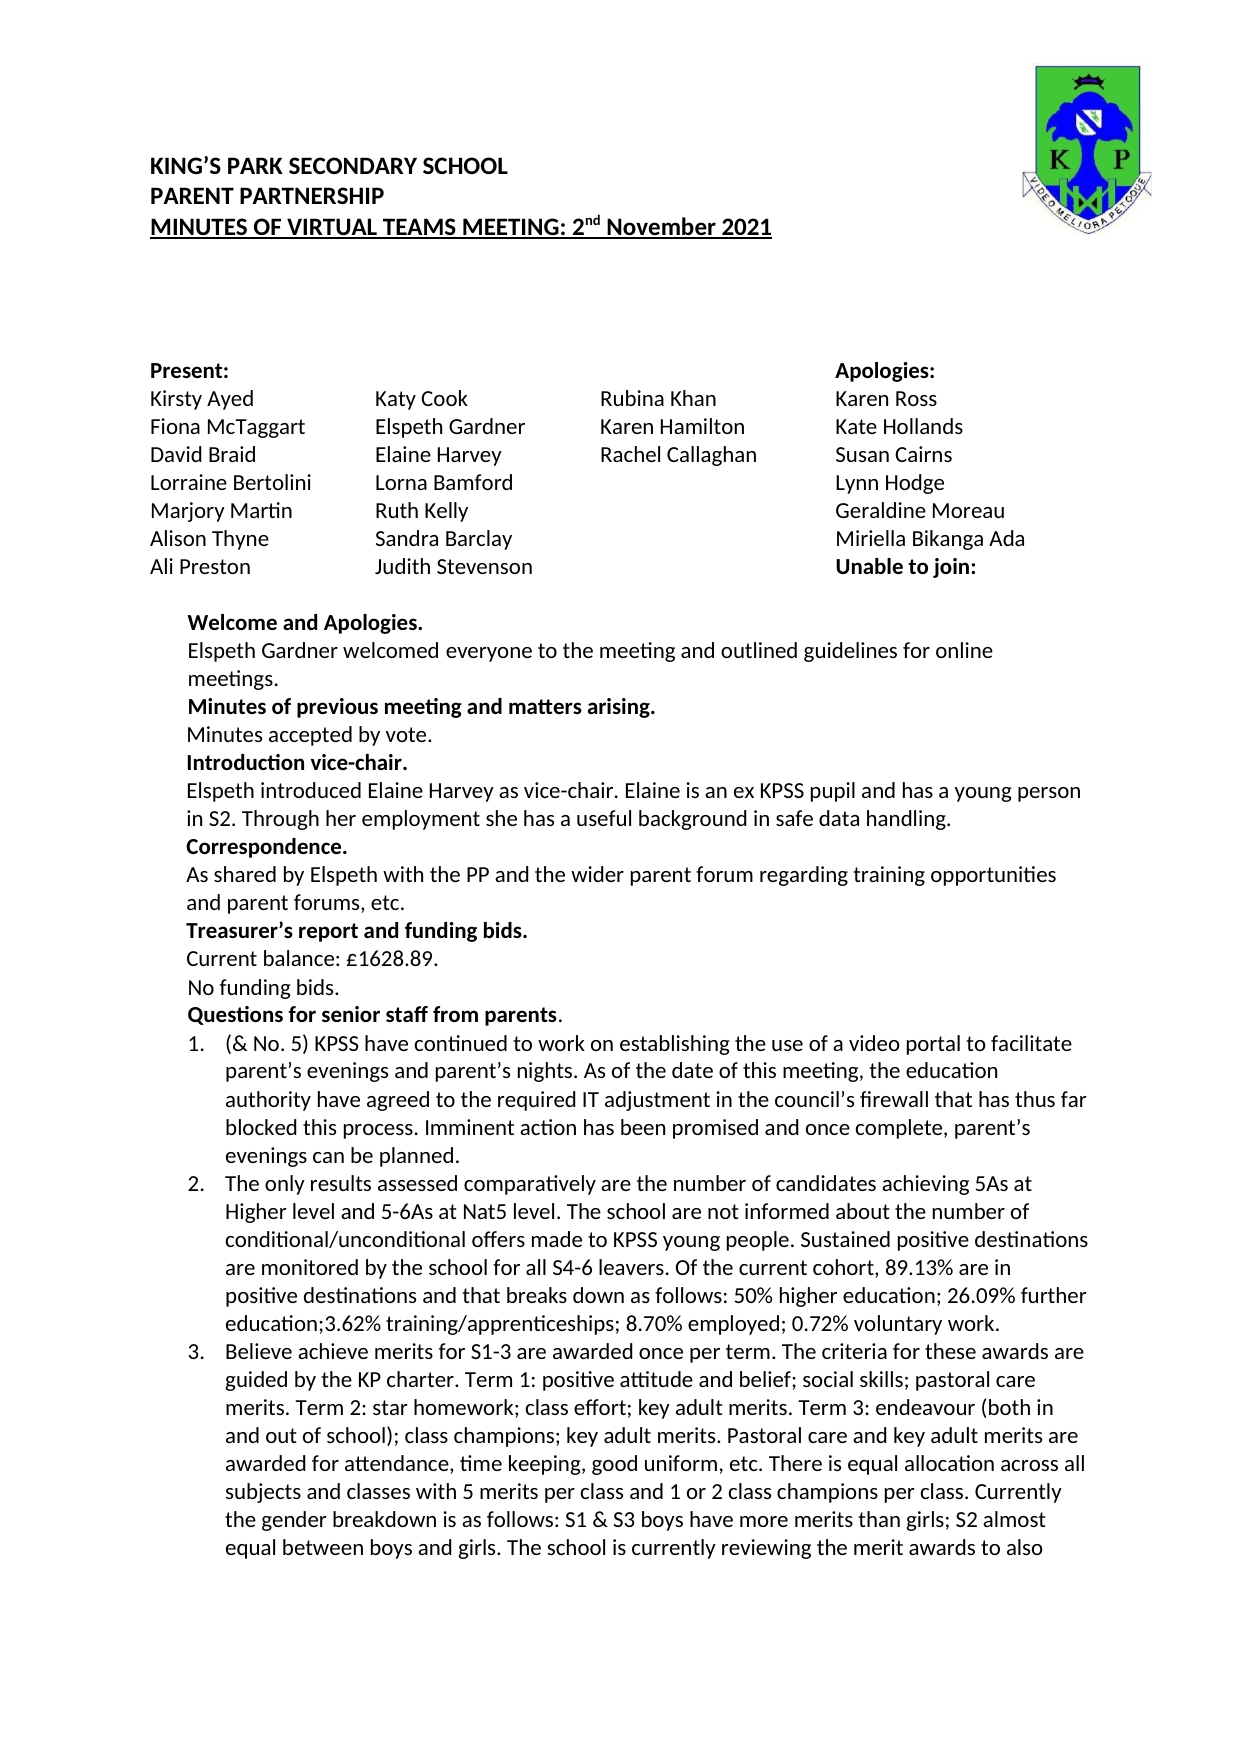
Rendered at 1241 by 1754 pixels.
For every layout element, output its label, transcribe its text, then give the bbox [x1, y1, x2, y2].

text Welcome and Apologies. [150, 608, 1090, 636]
text As shared by Elspeth with the PP and the wider parent forum regarding training opportunities and parent forums, etc. [186, 861, 1090, 917]
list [187, 1337, 1090, 1561]
list The only results assessed comparatively are the number of candidates achieving 5As at Higher level and 5-6As at Nat5 level. The school are not informed about the number of conditional/unconditional offers made to KPSS young people. Sustained positive destinations are monitored by the school for all S4-6 leavers. Of the current cohort, 89.13% are in positive destinations and that breaks down as follows: 50% higher education; 26.09% further education;3.62% training/apprenticeships; 8.70% employed; 0.72% voluntary work. [187, 1169, 1090, 1337]
text Present: Apologies: [150, 356, 1090, 384]
picture [1020, 63, 1152, 233]
text Fiona McTaggart Elspeth Gardner Karen Hamilton Kate Hollands [150, 412, 1090, 440]
text Introduction vice-chair. [150, 748, 1090, 776]
text MINUTES OF VIRTUAL TEAMS MEETING: 2nd November 2021 [150, 211, 1090, 242]
text Elspeth introduced Elaine Harvey as vice-chair. Elaine is an ex KPSS pupil and has a young person in S2. Through her employment she has a useful background in safe data handling. [186, 776, 1090, 832]
text Minutes accepted by vote. [150, 720, 1090, 748]
text David Braid Elaine Harvey Rachel Callaghan Susan Cairns [150, 440, 1090, 468]
text Treasurer’s report and funding bids. [150, 917, 1090, 944]
text KING’S PARK SECONDARY SCHOOL [150, 150, 1020, 181]
text PARENT PARTNERSHIP [150, 181, 1020, 211]
text Elspeth Gardner welcomed everyone to the meeting and outlined guidelines for online meetings. [187, 636, 1090, 692]
text Lorraine Bertolini Lorna Bamford Lynn Hodge [150, 468, 1090, 496]
text Alison Thyne Sandra Barclay Miriella Bikanga Ada [150, 524, 1090, 552]
text Correspondence. [150, 832, 1090, 861]
text Kirsty Ayed Katy Cook Rubina Khan Karen Ross [150, 384, 1090, 412]
text Questions for senior staff from parents. [150, 1001, 1090, 1029]
text Marjory Martin Ruth Kelly Geraldine Moreau [150, 496, 1090, 524]
text Ali Preston Judith Stevenson Unable to join: [150, 552, 1090, 608]
list (& No. 5) KPSS have continued to work on establishing the use of a video portal to facilitate parent’s evenings and parent’s nights. As of the date of this meeting, the education authority have agreed to the required IT adjustment in the council’s firewall that has thus far blocked this process. Imminent action has been promised and once complete, parent’s evenings can be planned. [187, 1029, 1090, 1169]
text Minutes of previous meeting and matters arising. [150, 692, 1090, 720]
text No funding bids. [150, 973, 1090, 1001]
text Current balance: £1628.89. [150, 944, 1090, 973]
